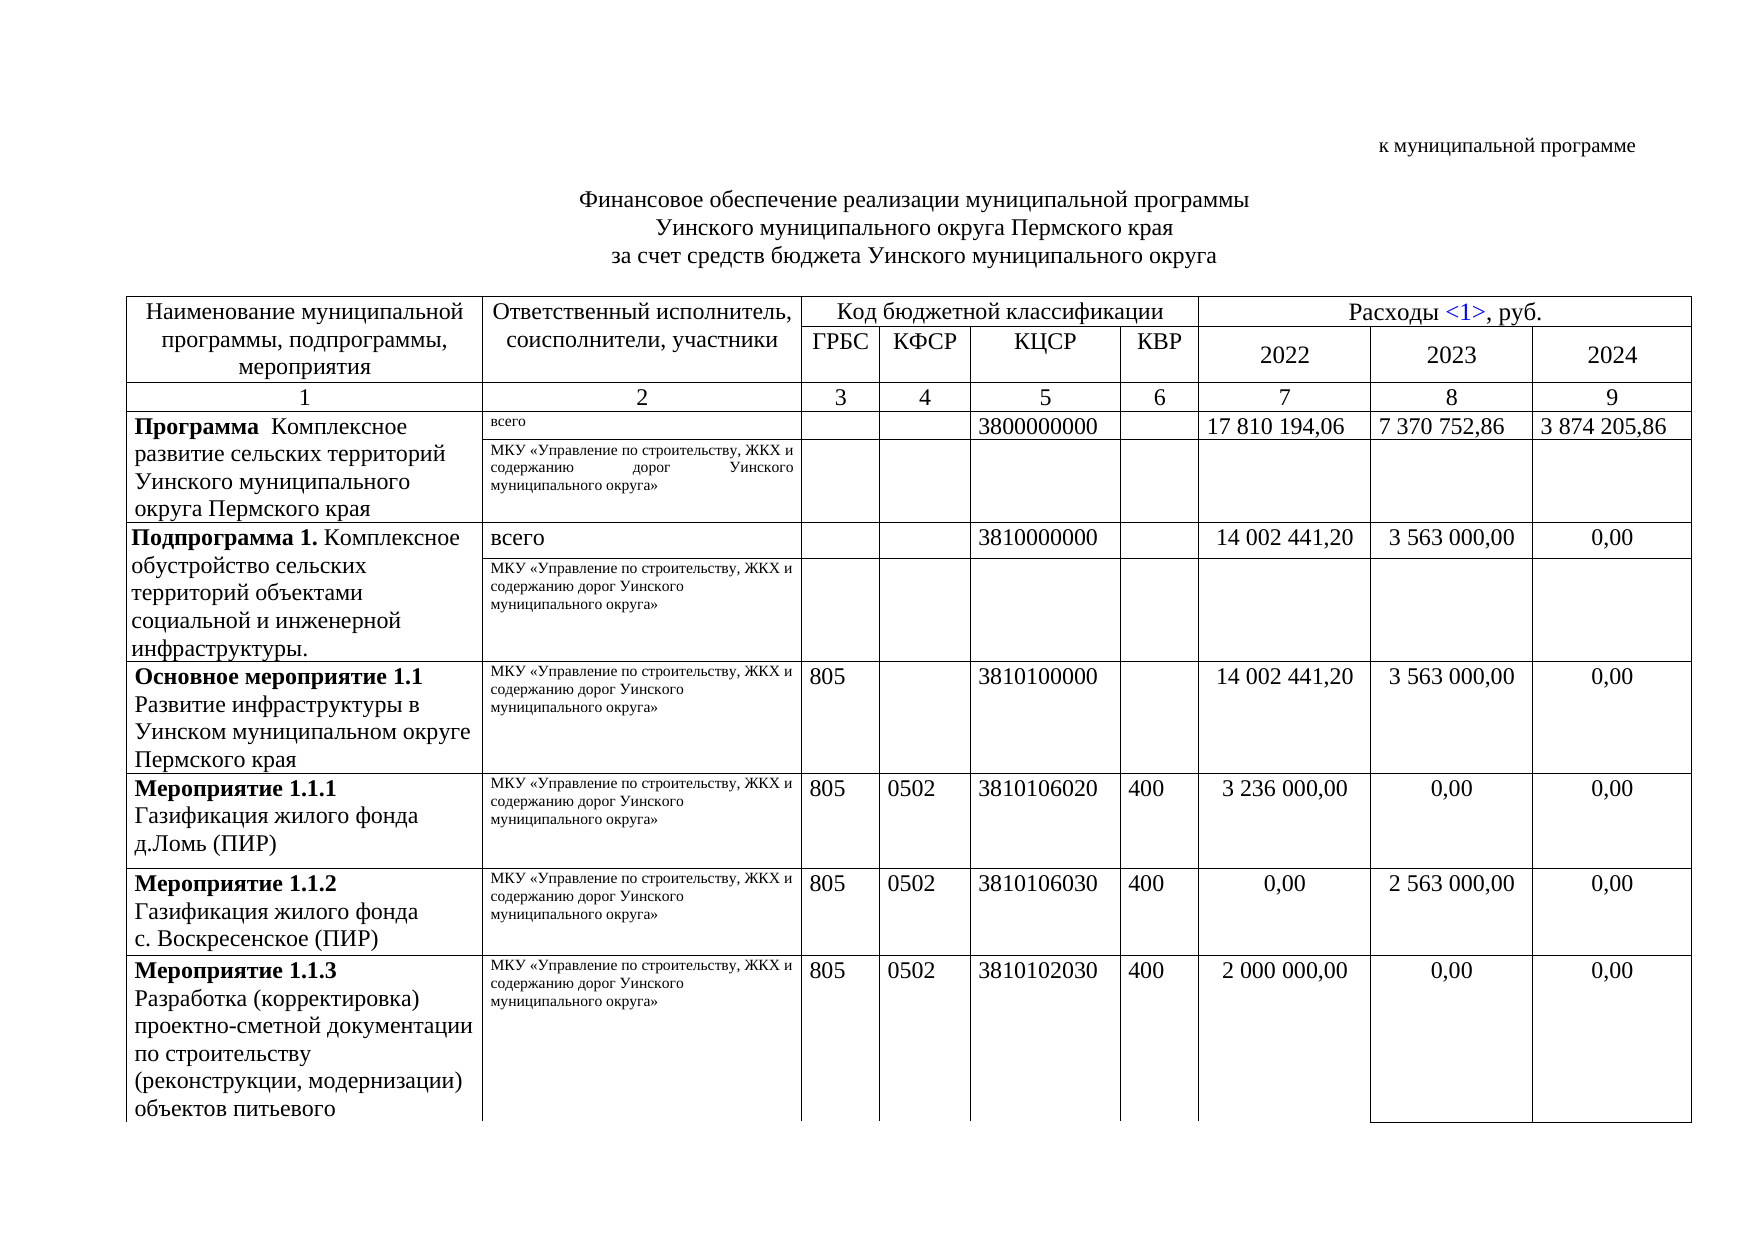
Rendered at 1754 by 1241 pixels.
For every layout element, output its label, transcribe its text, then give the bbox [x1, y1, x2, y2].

table_cell 3810100000 [971, 662, 1120, 773]
table_cell 400 [1121, 869, 1198, 955]
table_cell [802, 523, 879, 558]
table_cell [1199, 559, 1370, 661]
table_cell МКУ «Управление по строительству, ЖКХ и содержанию дорог Уинского муниципального округа» [483, 662, 801, 773]
table_cell 805 [802, 662, 879, 773]
table_cell 3 236 000,00 [1199, 774, 1370, 868]
text Финансовое обеспечение реализации муниципальной программы [118, 186, 1636, 213]
table_cell 3 563 000,00 [1371, 523, 1532, 558]
table_cell 3810106030 [971, 869, 1120, 955]
table_cell 4 [880, 383, 970, 411]
table_cell 0,00 [1533, 956, 1691, 1122]
table_cell 400 [1120, 956, 1199, 1122]
table_cell МКУ «Управление по строительству, ЖКХ и содержанию дорог Уинского муниципального округа» [483, 774, 801, 868]
table_cell 17 810 194,06 [1199, 412, 1370, 439]
table_cell 2 000 000,00 [1199, 956, 1370, 1122]
table_cell [880, 440, 970, 522]
table_cell МКУ «Управление по строительству, ЖКХ и содержанию дорог Уинского муниципального округа» [483, 559, 801, 661]
table_cell 14 002 441,20 [1199, 523, 1370, 558]
table_cell [880, 523, 970, 558]
table_cell 3810000000 [971, 523, 1120, 558]
table_cell МКУ «Управление по строительству, ЖКХ и содержанию дорог Уинского муниципального округа» [483, 440, 801, 522]
table_cell ГРБС [802, 327, 879, 382]
table_cell 0502 [880, 869, 970, 955]
text Уинского муниципального округа Пермского края [118, 213, 1636, 241]
table_cell 7 370 752,86 [1371, 412, 1532, 439]
table_cell 2022 [1199, 327, 1370, 382]
table_cell [1121, 662, 1198, 773]
table_cell Программа Комплексное развитие сельских территорий Уинского муниципального округа Пермского края [127, 412, 482, 522]
table_cell КВР [1121, 327, 1198, 382]
table_header Ответственный исполнитель, соисполнители, участники [483, 297, 801, 382]
table_cell [802, 440, 879, 522]
table_cell [1533, 559, 1691, 661]
table_header Наименование муниципальной программы, подпрограммы, мероприятия [127, 297, 482, 382]
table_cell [483, 956, 801, 1122]
table_cell 0,00 [1199, 869, 1370, 955]
table_cell 2 [483, 383, 801, 411]
table_cell 0,00 [1533, 774, 1691, 868]
table_cell 9 [1533, 383, 1691, 411]
table_cell 805 [802, 774, 879, 868]
table_cell 3800000000 [971, 412, 1120, 439]
table_cell [971, 559, 1120, 661]
table_cell 3 874 205,86 [1533, 412, 1691, 439]
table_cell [127, 956, 483, 1122]
table_cell 8 [1371, 383, 1532, 411]
table_cell [971, 440, 1120, 522]
table_header Расходы <1>, руб. [1199, 297, 1691, 326]
table_cell 2023 [1371, 327, 1532, 382]
table_cell 0502 [880, 774, 970, 868]
table_cell [1371, 440, 1532, 522]
table_cell Основное мероприятие 1.1 Развитие инфраструктуры в Уинском муниципальном округе Пермского края [127, 662, 482, 773]
table_cell [1199, 440, 1370, 522]
text к муниципальной программе [118, 133, 1636, 158]
table_cell [1121, 440, 1198, 522]
table_cell 5 [971, 383, 1120, 411]
table_cell 0502 [880, 956, 970, 1122]
text за счет средств бюджета Уинского муниципального округа [118, 241, 1636, 268]
table_cell 3810102030 [970, 956, 1120, 1122]
table_cell [1121, 523, 1198, 558]
table_cell 0,00 [1533, 662, 1691, 773]
table_cell 6 [1121, 383, 1198, 411]
table_cell 3 [802, 383, 879, 411]
table_cell [802, 412, 879, 439]
table_cell КЦСР [971, 327, 1120, 382]
table_cell 400 [1121, 774, 1198, 868]
table_cell [880, 662, 970, 773]
table_cell 0,00 [1533, 869, 1691, 955]
table_cell 0,00 [1371, 774, 1532, 868]
table_cell 0,00 [1371, 956, 1532, 1122]
table_header Код бюджетной классификации [802, 297, 1198, 326]
table_cell Подпрограмма 1. Комплексное обустройство сельских территорий объектами социальной и инженерной инфраструктуры. [127, 523, 482, 661]
table_cell [880, 412, 970, 439]
table_cell 1 [127, 383, 482, 411]
table_cell Мероприятие 1.1.1 Газификация жилого фонда д.Ломь (ПИР) [127, 774, 482, 868]
table_cell 0,00 [1533, 523, 1691, 558]
table_cell Мероприятие 1.1.2 Газификация жилого фонда с. Воскресенское (ПИР) [127, 869, 482, 955]
table_cell 805 [802, 869, 879, 955]
table_cell [802, 559, 879, 661]
table_cell КФСР [880, 327, 970, 382]
table_cell [1533, 440, 1691, 522]
table_cell 3 563 000,00 [1371, 662, 1532, 773]
table_cell [880, 559, 970, 661]
table_cell [1371, 559, 1532, 661]
table_cell [1121, 559, 1198, 661]
table_cell всего [483, 523, 801, 558]
table_cell 805 [801, 956, 879, 1122]
table_cell 2024 [1533, 327, 1691, 382]
table_cell 3810106020 [971, 774, 1120, 868]
table_cell 14 002 441,20 [1199, 662, 1370, 773]
table_cell МКУ «Управление по строительству, ЖКХ и содержанию дорог Уинского муниципального округа» [483, 869, 801, 955]
table_cell 2 563 000,00 [1371, 869, 1532, 955]
table_cell 7 [1199, 383, 1370, 411]
table_cell [1121, 412, 1198, 439]
table_cell всего [483, 412, 801, 439]
